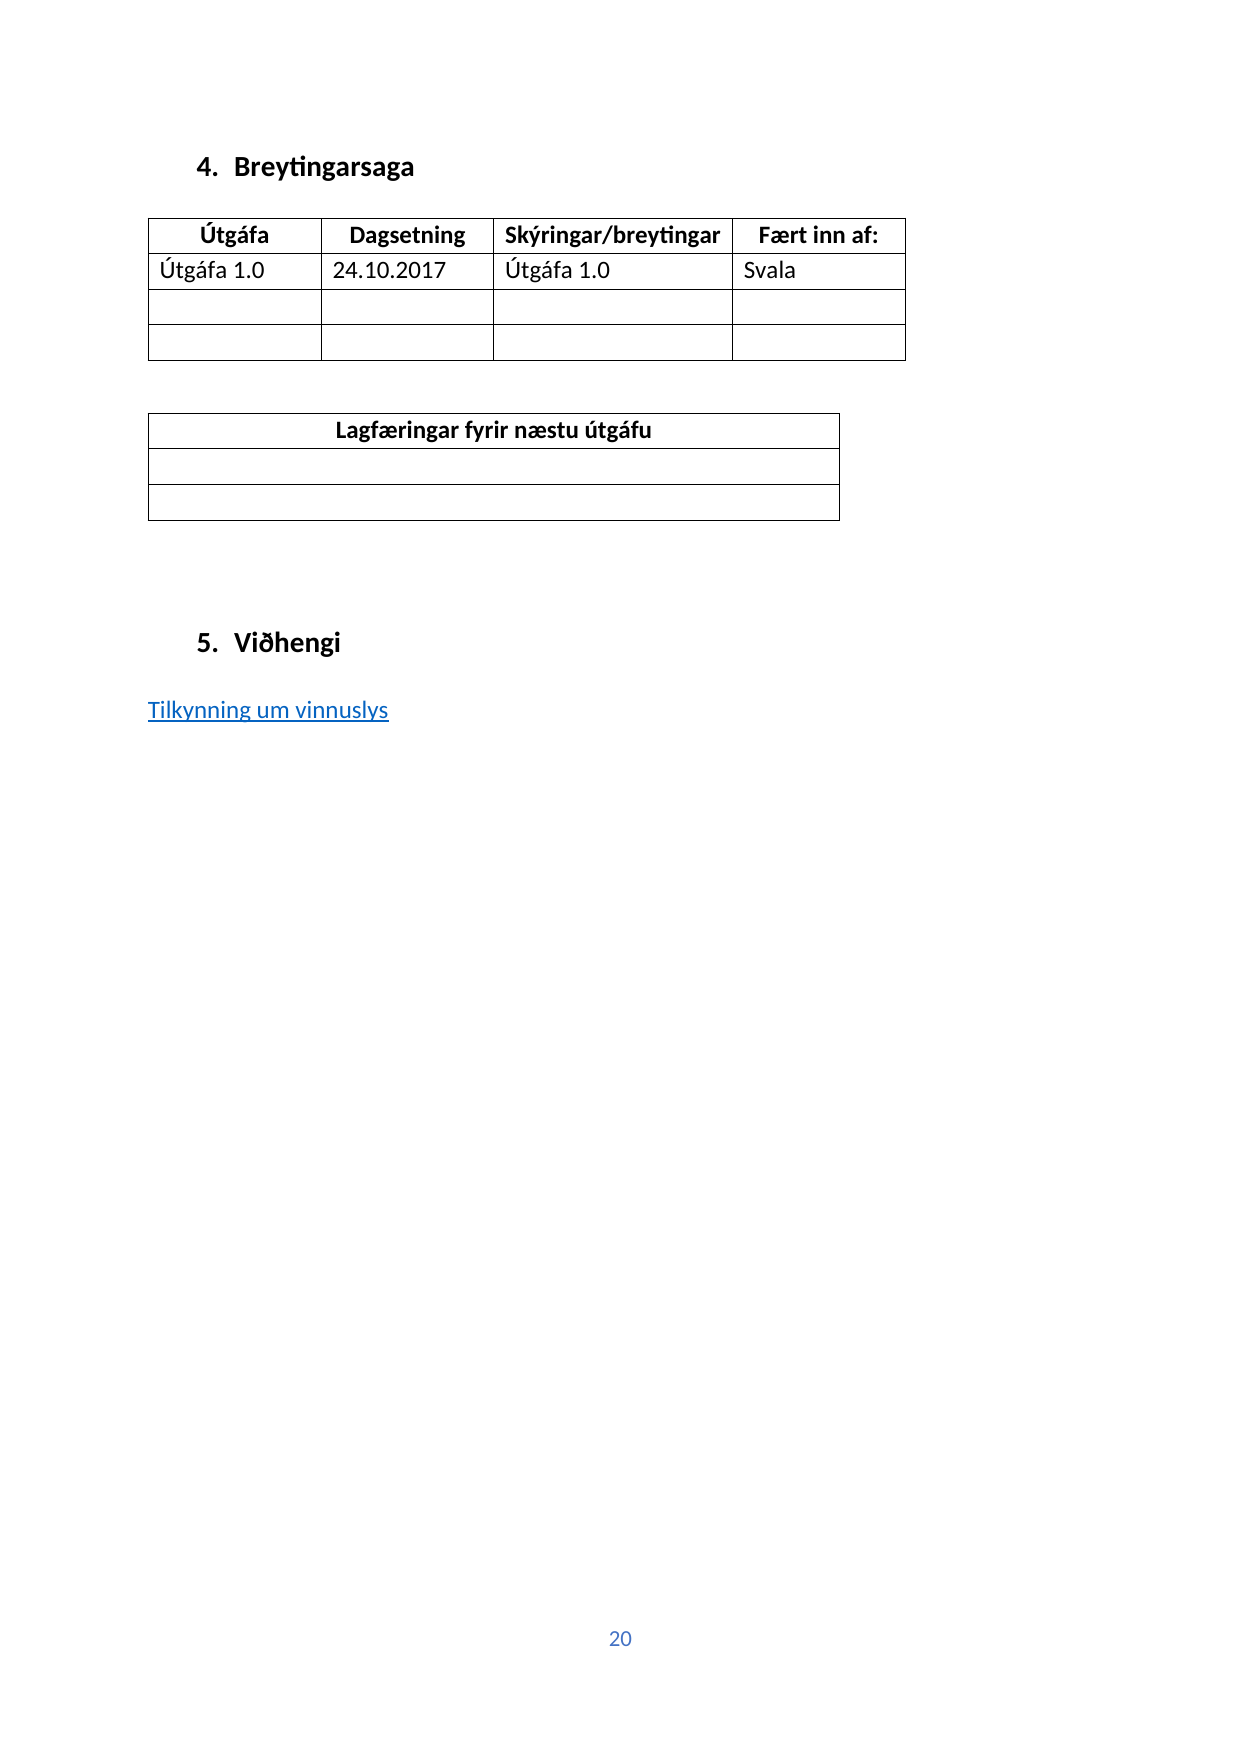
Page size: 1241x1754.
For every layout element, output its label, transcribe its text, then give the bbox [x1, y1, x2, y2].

table_cell [322, 290, 493, 324]
table_cell [149, 449, 839, 484]
table_cell [494, 325, 732, 360]
text Tilkynning um vinnuslys [148, 694, 1093, 725]
table_header Dagsetning [322, 219, 493, 253]
table_cell 24.10.2017 [322, 254, 493, 288]
table_header Fært inn af: [733, 219, 905, 253]
table_cell [733, 290, 905, 324]
list Viðhengi [196, 624, 1093, 660]
table_cell Útgáfa 1.0 [494, 254, 732, 288]
table_cell [322, 325, 493, 360]
table_cell [733, 325, 905, 360]
table_header Útgáfa [149, 219, 321, 253]
table_cell [149, 290, 321, 324]
table_header Skýringar/breytingar [494, 219, 732, 253]
table_cell Útgáfa 1.0 [149, 254, 321, 288]
table_cell Svala [733, 254, 905, 288]
table_cell [494, 290, 732, 324]
table_cell [149, 485, 839, 520]
list Breytingarsaga [196, 148, 1093, 183]
table_cell [149, 325, 321, 360]
table_header Lagfæringar fyrir næstu útgáfu [149, 414, 839, 448]
